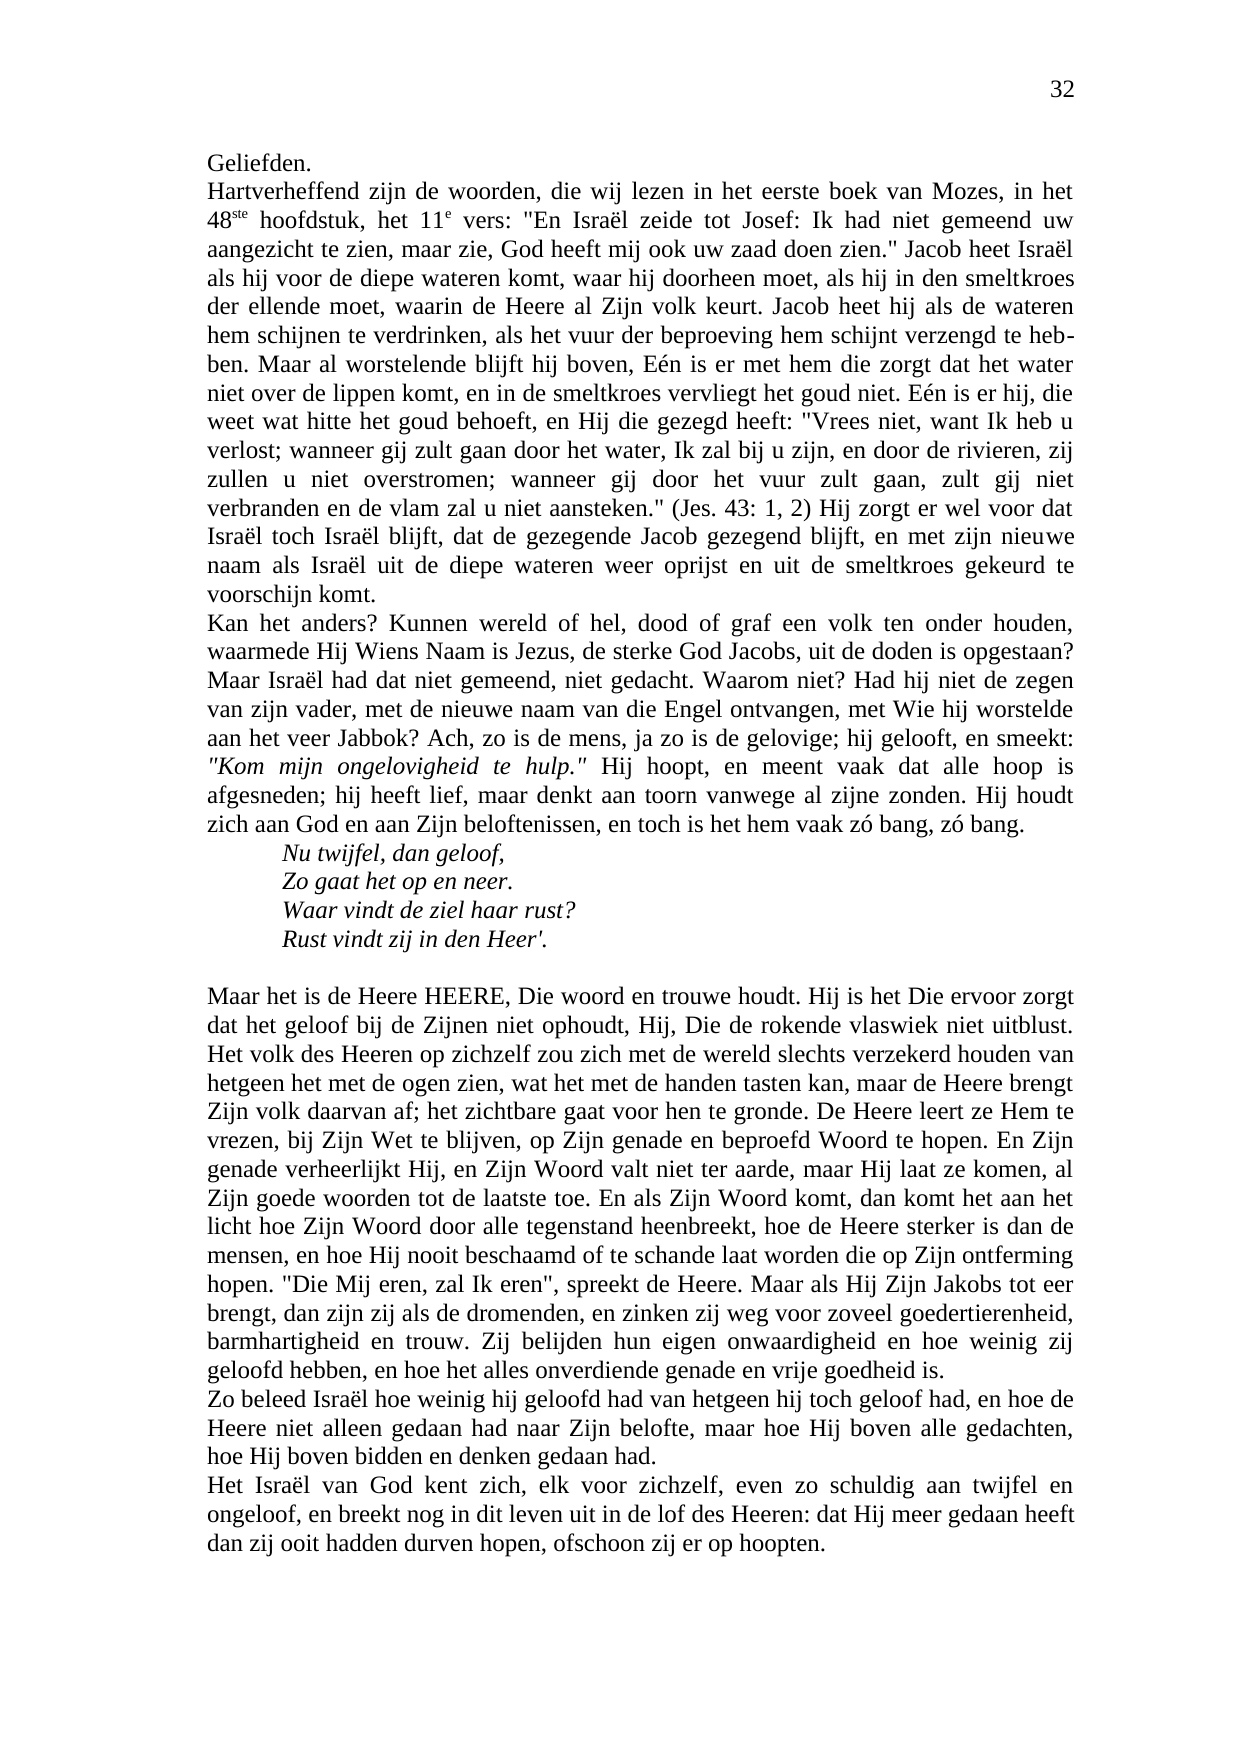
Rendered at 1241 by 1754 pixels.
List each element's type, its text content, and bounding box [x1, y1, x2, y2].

text Het Israël van God kent zich, elk voor zichzelf, even zo schuldig aan twijfel en ongeloof, en breekt nog in dit leven uit in de lof des Heeren: dat Hij meer gedaan heeft dan zij ooit hadden durven hopen, ofschoon zij er op hoopten. [207, 1470, 1075, 1556]
text Kan het anders? Kunnen wereld of hel, dood of graf een volk ten onder houden, waarmede Hij Wiens Naam is Jezus, de sterke God Jacobs, uit de doden is opgestaan? Maar Israël had dat niet gemeend, niet gedacht. Waarom niet? Had hij niet de zegen van zijn vader, met de nieuwe naam van die Engel ontvangen, met Wie hij worstelde aan het veer Jabbok? Ach, zo is de mens, ja zo is de gelovige; hij gelooft, en smeekt: "Kom mijn ongelovigheid te hulp." Hij hoopt, en meent vaak dat alle hoop is afgesneden; hij heeft lief, maar denkt aan toorn vanwege al zijne zonden. Hij houdt zich aan God en aan Zijn beloftenissen, en toch is het hem vaak zó bang, zó bang. [207, 608, 1075, 838]
text Waar vindt de ziel haar rust? [282, 895, 1075, 924]
text Rust vindt zij in den Heer'. [282, 924, 1075, 953]
text Zo beleed Israël hoe weinig hij geloofd had van hetgeen hij toch geloof had, en hoe de Heere niet alleen gedaan had naar Zijn belofte, maar hoe Hij boven alle gedachten, hoe Hij boven bidden en denken gedaan had. [207, 1384, 1075, 1470]
text Maar het is de Heere HEERE, Die woord en trouwe houdt. Hij is het Die ervoor zorgt dat het geloof bij de Zijnen niet ophoudt, Hij, Die de rokende vlaswiek niet uitblust. Het volk des Heeren op zichzelf zou zich met de wereld slechts verzekerd houden van hetgeen het met de ogen zien, wat het met de handen tasten kan, maar de Heere brengt Zijn volk daarvan af; het zichtbare gaat voor hen te gronde. De Heere leert ze Hem te vrezen, bij Zijn Wet te blijven, op Zijn genade en beproefd Woord te hopen. En Zijn genade verheerlijkt Hij, en Zijn Woord valt niet ter aarde, maar Hij laat ze komen, al Zijn goede woorden tot de laatste toe. En als Zijn Woord komt, dan komt het aan het licht hoe Zijn Woord door alle tegenstand heenbreekt, hoe de Heere sterker is dan de mensen, en hoe Hij nooit beschaamd of te schande laat worden die op Zijn ontferming hopen. "Die Mij eren, zal Ik eren", spreekt de Heere. Maar als Hij Zijn Jakobs tot eer brengt, dan zijn zij als de dromenden, en zinken zij weg voor zoveel goedertierenheid, barmhartigheid en trouw. Zij belijden hun eigen onwaardigheid en hoe weinig zij geloofd hebben, en hoe het alles onverdiende genade en vrije goedheid is. [207, 981, 1075, 1384]
text Hartverheffend zijn de woorden, die wij lezen in het eerste boek van Mozes, in het 48ste hoofdstuk, het 11e vers: "En Israël zeide tot Josef: Ik had niet gemeend uw aangezicht te zien, maar zie, God heeft mij ook uw zaad doen zien." Jacob heet Israël als hij voor de diepe wateren komt, waar hij doorheen moet, als hij in den smeltkroes der ellende moet, waarin de Heere al Zijn volk keurt. Jacob heet hij als de wateren hem schijnen te verdrinken, als het vuur der beproeving hem schijnt verzengd te hebben. Maar al worstelende blijft hij boven, Eén is er met hem die zorgt dat het water niet over de lippen komt, en in de smeltkroes vervliegt het goud niet. Eén is er hij, die weet wat hitte het goud behoeft, en Hij die gezegd heeft: "Vrees niet, want Ik heb u verlost; wanneer gij zult gaan door het water, Ik zal bij u zijn, en door de rivieren, zij zullen u niet overstromen; wanneer gij door het vuur zult gaan, zult gij niet verbranden en de vlam zal u niet aansteken." (Jes. 43: 1, 2) Hij zorgt er wel voor dat Israël toch Israël blijft, dat de gezegende Jacob gezegend blijft, en met zijn nieuwe naam als Israël uit de diepe wateren weer oprijst en uit de smeltkroes gekeurd te voorschijn komt. [207, 176, 1075, 608]
text Zo gaat het op en neer. [282, 866, 1075, 895]
text Nu twijfel, dan geloof, [282, 838, 1075, 866]
text Geliefden. [207, 148, 1075, 176]
